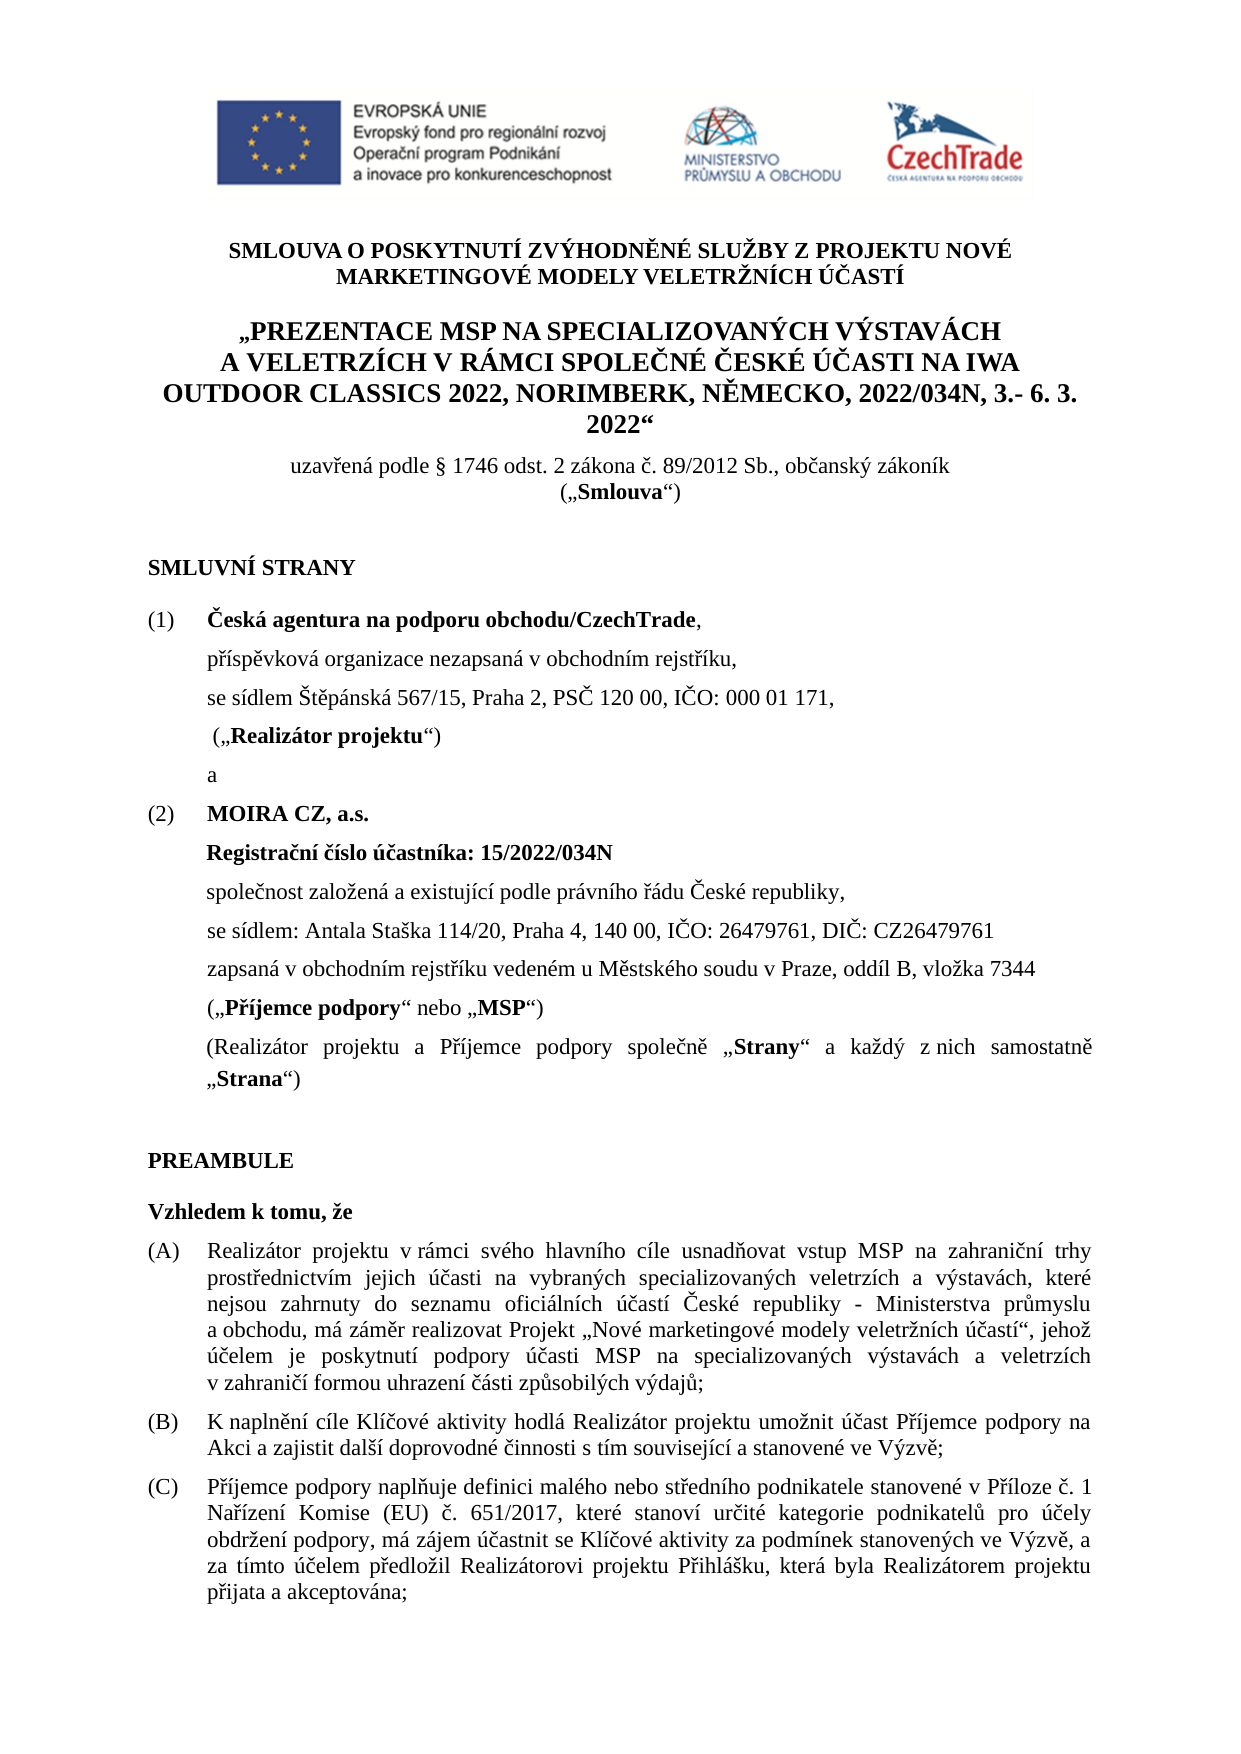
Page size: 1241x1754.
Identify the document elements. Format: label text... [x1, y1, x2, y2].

list Česká agentura na podporu obchodu/CzechTrade, [148, 606, 1092, 632]
text Příjemce podpory naplňuje definici malého nebo středního podnikatele stanovené v Příloze č. 1 Nařízení Komise (EU) č. 651/2017, které stanoví určité kategorie podnikatelů pro účely obdržení podpory, má zájem účastnit se Klíčové aktivity za podmínek stanovených ve Výzvě, a za tímto účelem předložil Realizátorovi projektu Přihlášku, která byla Realizátorem projektu přijata a akceptována; [148, 1473, 1092, 1605]
text příspěvková organizace nezapsaná v obchodním rejstříku, [207, 645, 1092, 671]
text Registrační číslo účastníka: 15/2022/034N [148, 839, 1092, 865]
text se sídlem: Antala Staška 114/20, Praha 4, 140 00, IČO: 26479761, DIČ: CZ26479761 [207, 917, 1092, 943]
text se sídlem Štěpánská 567/15, Praha 2, PSČ 120 00, IČO: 000 01 171, [207, 683, 1092, 710]
text a [207, 761, 1092, 788]
text Smluvní strany [148, 554, 1092, 581]
text zapsaná v obchodním rejstříku vedeném u Městského soudu v Praze, oddíl B, vložka 7344 [207, 956, 1092, 982]
title „Prezentace MSP na specializovaných výstavách a veletrzích v rámci společné české účasti na IWA OUTDOOR CLASSICS 2022, NORIMBERK, NĚMECKO, 2022/034N, 3.- 6. 3. 2022“ [148, 315, 1092, 439]
text („Realizátor projektu“) [207, 722, 1092, 749]
picture [205, 87, 1035, 200]
list MOIRA CZ, a.s. [148, 800, 1092, 826]
text (Realizátor projektu a Příjemce podpory společně „Strany“ a každý z nich samostatně „Strana“) [206, 1033, 1092, 1091]
text společnost založená a existující podle právního řádu České republiky, [148, 878, 1092, 904]
text („Příjemce podpory“ nebo „MSP“) [207, 994, 1092, 1021]
text Preambule [148, 1147, 1092, 1173]
text Vzhledem k tomu, že [148, 1198, 1092, 1225]
text Realizátor projektu v rámci svého hlavního cíle usnadňovat vstup MSP na zahraniční trhy prostřednictvím jejich účasti na vybraných specializovaných veletrzích a výstavách, které nejsou zahrnuty do seznamu oficiálních účastí České republiky - Ministerstva průmyslu a obchodu, má záměr realizovat Projekt „Nové marketingové modely veletržních účastí“, jehož účelem je poskytnutí podpory účasti MSP na specializovaných výstavách a veletrzích v zahraničí formou uhrazení části způsobilých výdajů; [148, 1237, 1092, 1395]
title SMLOUVA O poskytnutí zvýhodněné služby z projektu Nové marketingové modely veletržních účastí [148, 237, 1092, 290]
text K naplnění cíle Klíčové aktivity hodlá Realizátor projektu umožnit účast Příjemce podpory na Akci a zajistit další doprovodné činnosti s tím související a stanovené ve Výzvě; [148, 1408, 1092, 1461]
text uzavřená podle § 1746 odst. 2 zákona č. 89/2012 Sb., občanský zákoník („Smlouva“) [148, 452, 1092, 504]
